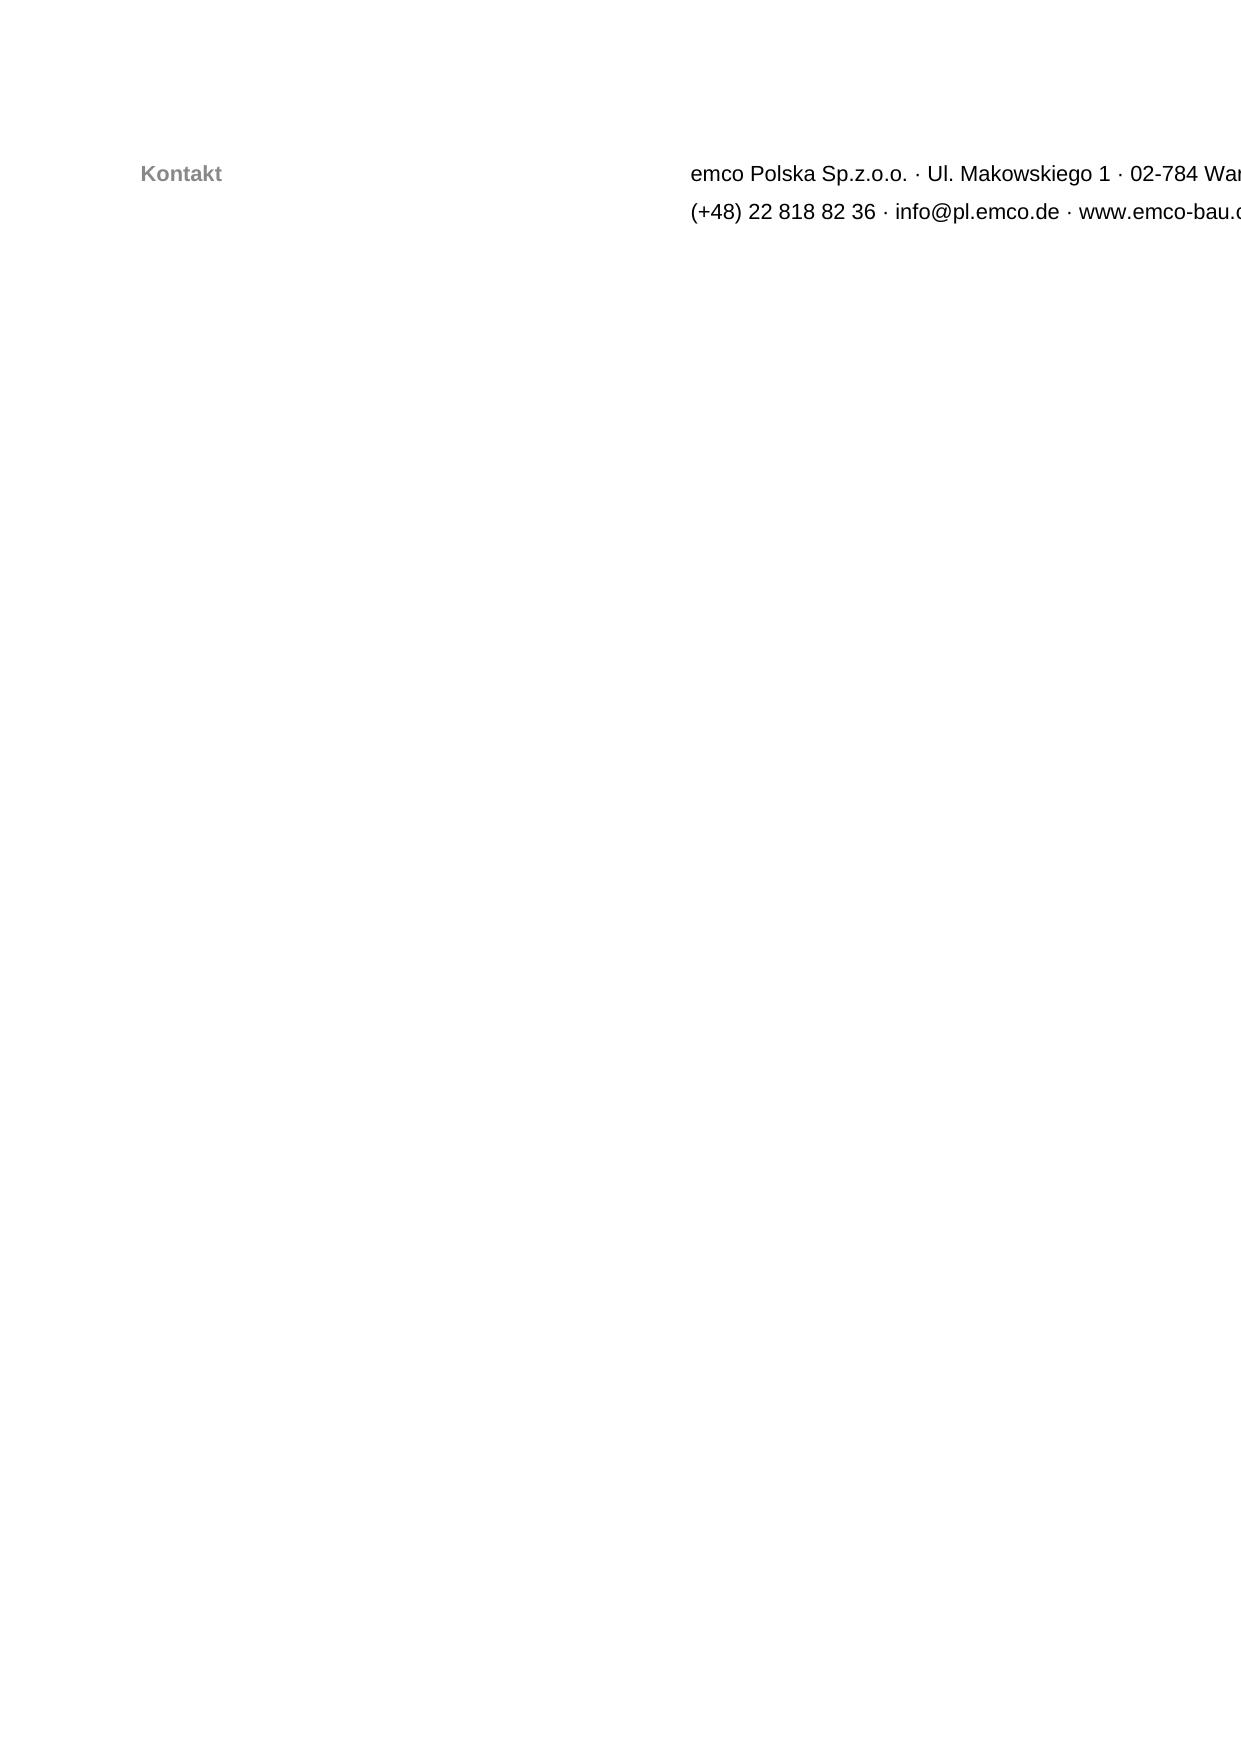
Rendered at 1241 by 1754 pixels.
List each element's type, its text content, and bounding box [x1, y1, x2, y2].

table_cell emco Polska Sp.z.o.o. · Ul. Makowskiego 1 · 02-784 Warszawa / PL · Tel./Fax (+48) 22 818 82 36 · info@pl.emco.de · www.emco-bau.com [689, 150, 1240, 228]
table_cell Kontakt [139, 150, 689, 228]
